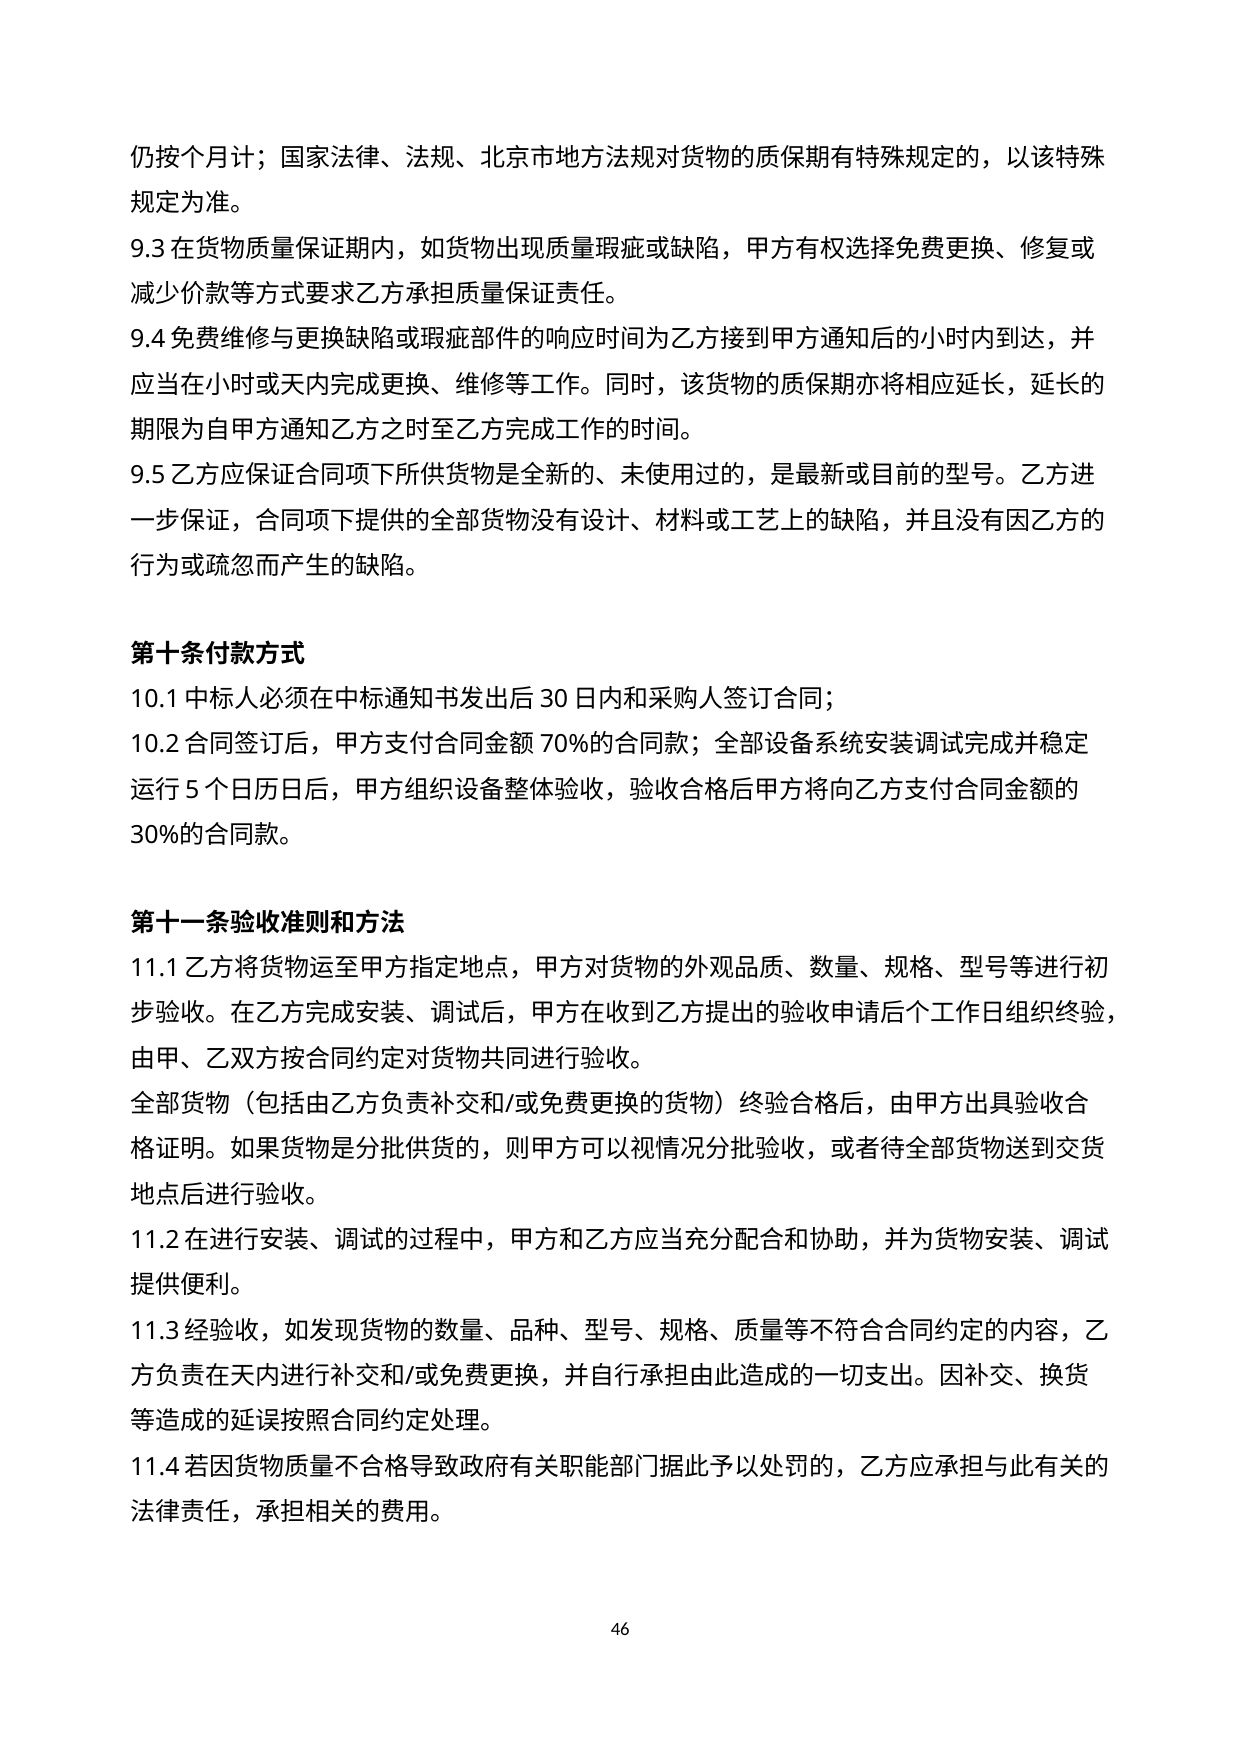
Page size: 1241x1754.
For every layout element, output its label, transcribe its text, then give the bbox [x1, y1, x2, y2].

text 9.4免费维修与更换缺陷或瑕疵部件的响应时间为乙方接到甲方通知后的小时内到达，并应当在小时或天内完成更换、维修等工作。同时，该货物的质保期亦将相应延长，延长的期限为自甲方通知乙方之时至乙方完成工作的时间。 [130, 319, 1110, 446]
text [130, 138, 1110, 219]
text 11.2在进行安装、调试的过程中，甲方和乙方应当充分配合和协助，并为货物安装、调试提供便利。 [130, 1219, 1110, 1301]
text 11.1乙方将货物运至甲方指定地点，甲方对货物的外观品质、数量、规格、型号等进行初步验收。在乙方完成安装、调试后，甲方在收到乙方提出的验收申请后个工作日组织终验，由甲、乙双方按合同约定对货物共同进行验收。 [130, 948, 1110, 1074]
text 10.2合同签订后，甲方支付合同金额70%的合同款；全部设备系统安装调试完成并稳定运行5个日历日后，甲方组织设备整体验收，验收合格后甲方将向乙方支付合同金额的30%的合同款。 [130, 724, 1110, 851]
text 11.3经验收，如发现货物的数量、品种、型号、规格、质量等不符合合同约定的内容，乙方负责在天内进行补交和/或免费更换，并自行承担由此造成的一切支出。因补交、换货等造成的延误按照合同约定处理。 [130, 1310, 1110, 1437]
text 第十条付款方式 [130, 633, 1110, 669]
text 9.3在货物质量保证期内，如货物出现质量瑕疵或缺陷，甲方有权选择免费更换、修复或减少价款等方式要求乙方承担质量保证责任。 [130, 228, 1110, 310]
text 第十一条验收准则和方法 [130, 902, 1110, 938]
text 9.5乙方应保证合同项下所供货物是全新的、未使用过的，是最新或目前的型号。乙方进一步保证，合同项下提供的全部货物没有设计、材料或工艺上的缺陷，并且没有因乙方的行为或疏忽而产生的缺陷。 [130, 455, 1110, 582]
text 11.4若因货物质量不合格导致政府有关职能部门据此予以处罚的，乙方应承担与此有关的法律责任，承担相关的费用。 [130, 1446, 1110, 1528]
text 10.1中标人必须在中标通知书发出后30日内和采购人签订合同； [130, 678, 1110, 715]
text 全部货物（包括由乙方负责补交和/或免费更换的货物）终验合格后，由甲方出具验收合格证明。如果货物是分批供货的，则甲方可以视情况分批验收，或者待全部货物送到交货地点后进行验收。 [130, 1083, 1110, 1210]
